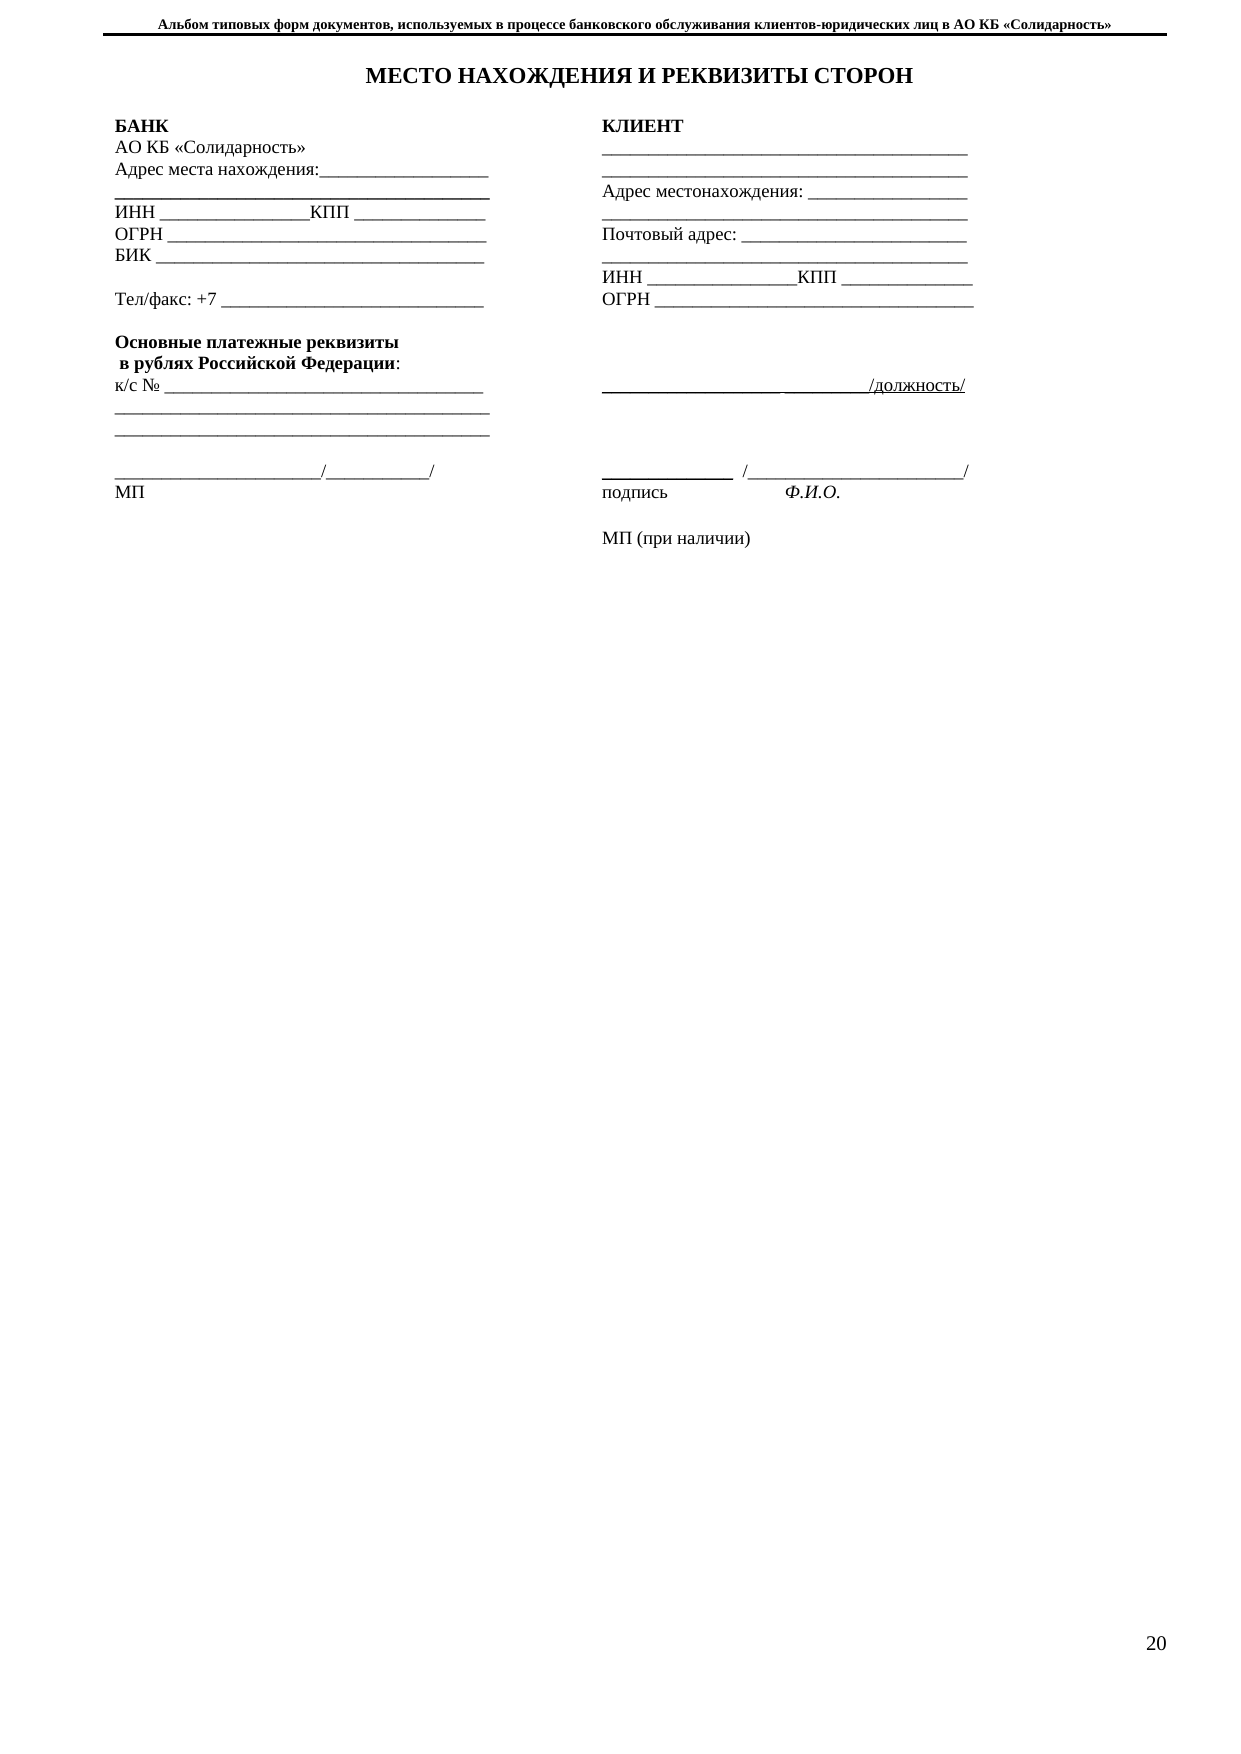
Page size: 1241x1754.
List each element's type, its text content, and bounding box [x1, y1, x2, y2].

table_header КЛИЕНТ _______________________________________ _______________________________________ Адрес местонахождения: _________________ _______________________________________ Почтовый адрес: ________________________ _______________________________________ ИНН ________________КПП ______________ ОГРН __________________________________ ___________________ _________/должность/ ______________ /_______________________/ подпись Ф.И.О. МП (при наличии) [591, 115, 1093, 549]
text МЕСТО НАХОЖДЕНИЯ И РЕКВИЗИТЫ СТОРОН [103, 62, 1175, 88]
table_header БАНК АО КБ «Солидарность» Адрес места нахождения:__________________ ________________________________________ ИНН ________________КПП ______________ ОГРН __________________________________ БИК ___________________________________ Тел/факс: +7 ____________________________ Основные платежные реквизиты в рублях Российской Федерации: к/с № __________________________________ ________________________________________ ________________________________________ ______________________/___________/ МП [103, 115, 591, 549]
